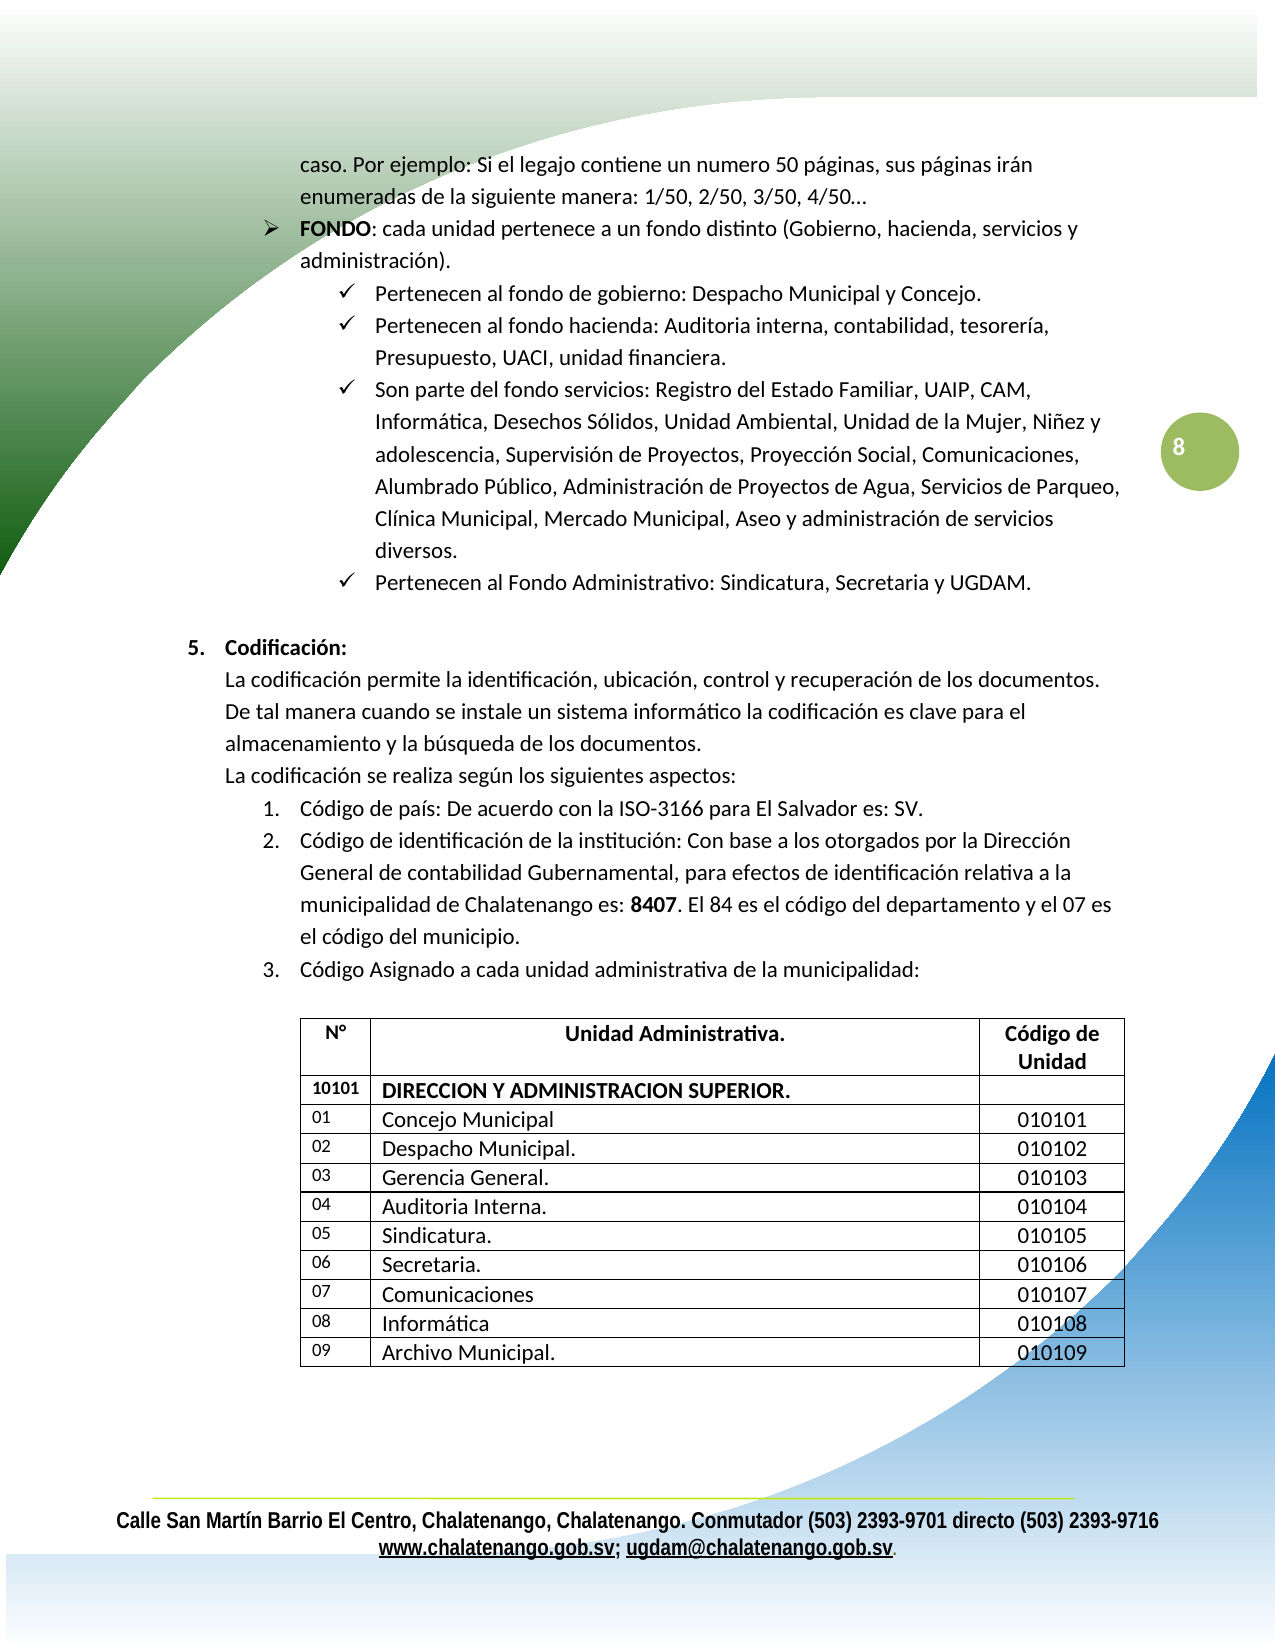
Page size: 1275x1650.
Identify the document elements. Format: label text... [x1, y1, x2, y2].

table_cell 08 [301, 1309, 370, 1337]
table_cell 05 [301, 1222, 370, 1249]
list Codificación: [187, 633, 1125, 661]
list La codificación se realiza según los siguientes aspectos: [225, 762, 1125, 789]
table_cell 010102 [980, 1134, 1124, 1162]
table_cell Informática [371, 1309, 979, 1337]
table_cell 04 [301, 1193, 370, 1221]
table_cell [980, 1076, 1124, 1104]
table_cell 010108 [980, 1309, 1124, 1337]
list Código de país: De acuerdo con la ISO-3166 para El Salvador es: SV. [262, 794, 1125, 822]
table_cell 03 [301, 1164, 370, 1191]
table_cell Sindicatura. [371, 1222, 979, 1249]
table_cell Auditoria Interna. [371, 1193, 979, 1221]
table_cell 10101 [301, 1076, 370, 1104]
table_header N° [301, 1019, 370, 1075]
list Pertenecen al Fondo Administrativo: Sindicatura, Secretaria y UGDAM. [337, 568, 1125, 596]
table_cell 02 [301, 1134, 370, 1162]
table_cell 010105 [980, 1222, 1124, 1249]
table_cell Gerencia General. [371, 1164, 979, 1191]
list La codificación permite la identificación, ubicación, control y recuperación de los documentos. De tal manera cuando se instale un sistema informático la codificación es clave para el almacenamiento y la búsqueda de los documentos. [225, 665, 1125, 757]
table_cell 01 [301, 1105, 370, 1133]
list FONDO: cada unidad pertenece a un fondo distinto (Gobierno, hacienda, servicios y administración). [262, 214, 1125, 274]
table_cell 010109 [980, 1338, 1124, 1366]
table_cell Concejo Municipal [371, 1105, 979, 1133]
table_cell Despacho Municipal. [371, 1134, 979, 1162]
list Código Asignado a cada unidad administrativa de la municipalidad: [262, 955, 1125, 983]
table_header Unidad Administrativa. [371, 1019, 979, 1075]
table_cell 010104 [980, 1193, 1124, 1221]
list Pertenecen al fondo hacienda: Auditoria interna, contabilidad, tesorería, Presupuesto, UACI, unidad financiera. [337, 311, 1125, 371]
table_cell 010107 [980, 1280, 1124, 1308]
list Código de identificación de la institución: Con base a los otorgados por la Dirección General de contabilidad Gubernamental, para efectos de identificación relativa a la municipalidad de Chalatenango es: 8407. El 84 es el código del departamento y el 07 es el código del municipio. [262, 826, 1125, 951]
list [262, 150, 1125, 210]
list Pertenecen al fondo de gobierno: Despacho Municipal y Concejo. [337, 279, 1125, 307]
table_cell DIRECCION Y ADMINISTRACION SUPERIOR. [371, 1076, 979, 1104]
list Son parte del fondo servicios: Registro del Estado Familiar, UAIP, CAM, Informática, Desechos Sólidos, Unidad Ambiental, Unidad de la Mujer, Niñez y adolescencia, Supervisión de Proyectos, Proyección Social, Comunicaciones, Alumbrado Público, Administración de Proyectos de Agua, Servicios de Parqueo, Clínica Municipal, Mercado Municipal, Aseo y administración de servicios diversos. [337, 375, 1125, 564]
table_cell Secretaria. [371, 1251, 979, 1279]
table_cell Archivo Municipal. [371, 1338, 979, 1366]
table_cell 010103 [980, 1164, 1124, 1191]
table_cell 06 [301, 1251, 370, 1279]
table_cell Comunicaciones [371, 1280, 979, 1308]
table_cell 010106 [980, 1251, 1124, 1279]
table_cell 07 [301, 1280, 370, 1308]
table_cell 010101 [980, 1105, 1124, 1133]
table_cell 09 [301, 1338, 370, 1366]
table_header Código de Unidad [980, 1019, 1124, 1075]
